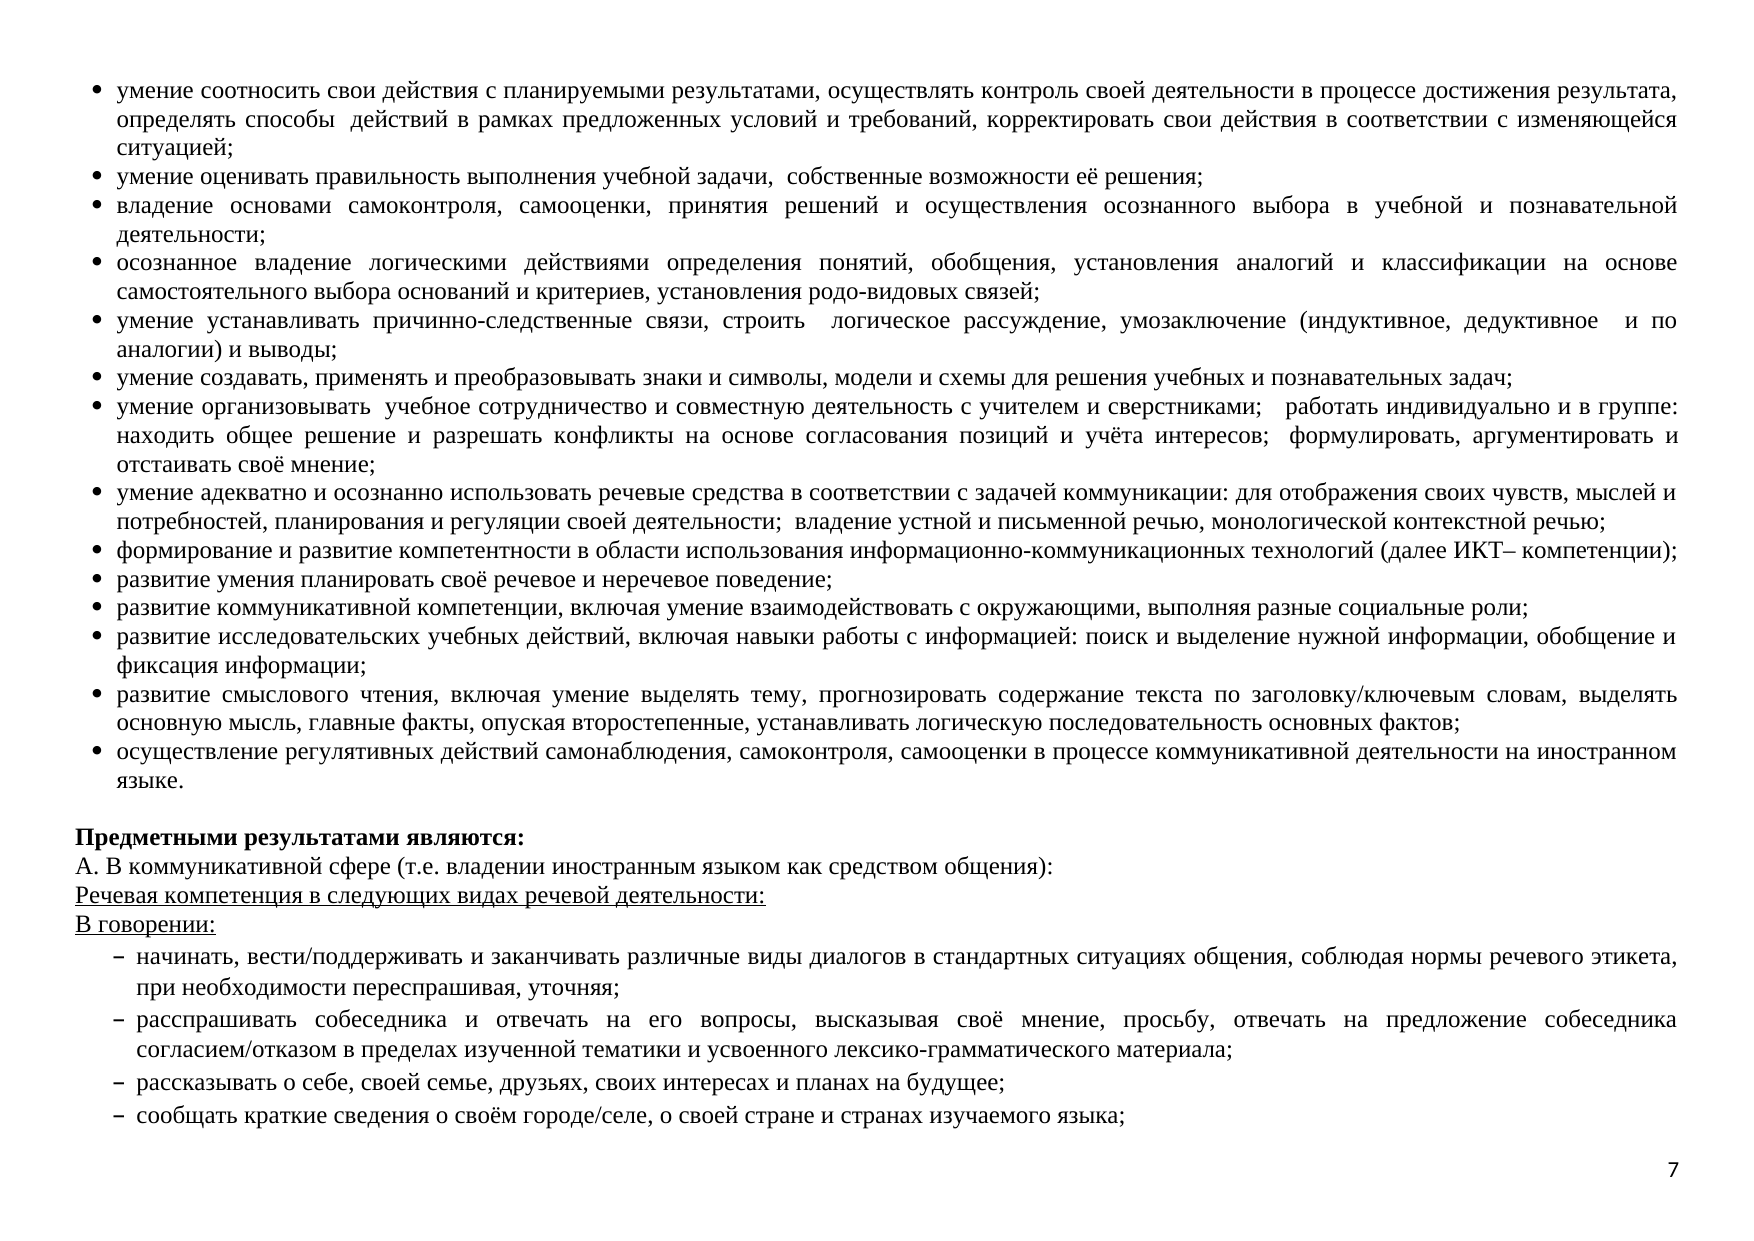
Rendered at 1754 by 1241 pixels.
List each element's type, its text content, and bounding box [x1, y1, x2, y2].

text Предметными результатами являются: [75, 822, 1679, 851]
text В говорении: [75, 909, 1679, 937]
list рассказывать о себе, своей семье, друзьях, своих интересах и планах на будущее; [112, 1063, 1679, 1097]
list осуществление регулятивных действий самонаблюдения, самоконтроля, самооценки в процессе коммуникативной деятельности на иностранном языке. [93, 736, 1679, 794]
list осознанное владение логическими действиями определения понятий, обобщения, установления аналогий и классификации на основе самостоятельного выбора оснований и критериев, установления родо-видовых связей; [93, 247, 1679, 305]
list владение основами самоконтроля, самооценки, принятия решений и осуществления осознанного выбора в учебной и познавательной деятельности; [93, 190, 1679, 247]
list умение организовывать учебное сотрудничество и совместную деятельность с учителем и сверстниками; работать индивидуально и в группе: находить общее решение и разрешать конфликты на основе согласования позиций и учёта интересов; формулировать, аргументировать и отстаивать своё мнение; [93, 391, 1679, 477]
list умение адекватно и осознанно использовать речевые средства в соответствии с задачей коммуникации: для отображения своих чувств, мыслей и потребностей, планирования и регуляции своей деятельности; владение устной и письменной речью, монологической контекстной речью; [93, 477, 1679, 535]
list умение оценивать правильность выполнения учебной задачи, собственные возможности её решения; [93, 161, 1679, 190]
list начинать, вести/поддерживать и заканчивать различные виды диалогов в стандартных ситуациях общения, соблюдая нормы речевого этикета, при необходимости переспрашивая, уточняя; [112, 937, 1679, 1000]
list развитие исследовательских учебных действий, включая навыки работы с информацией: поиск и выделение нужной информации, обобщение и фиксация информации; [93, 621, 1679, 679]
list формирование и развитие компетентности в области использования информационно-коммуникационных технологий (далее ИКТ– компетенции); [93, 535, 1679, 564]
list умение создавать, применять и преобразовывать знаки и символы, модели и схемы для решения учебных и познавательных задач; [93, 362, 1679, 391]
list умение устанавливать причинно-следственные связи, строить логическое рассуждение, умозаключение (индуктивное, дедуктивное и по аналогии) и выводы; [93, 305, 1679, 362]
list развитие коммуникативной компетенции, включая умение взаимодействовать с окружающими, выполняя разные социальные роли; [93, 592, 1679, 621]
text Речевая компетенция в следующих видах речевой деятельности: [75, 880, 1679, 909]
list развитие умения планировать своё речевое и неречевое поведение; [93, 564, 1679, 592]
text А. В коммуникативной сфере (т.е. владении иностранным языком как средством общения): [75, 851, 1679, 880]
list сообщать краткие сведения о своём городе/селе, о своей стране и странах изучаемого языка; [112, 1097, 1679, 1131]
list развитие смыслового чтения, включая умение выделять тему, прогнозировать содержание текста по заголовку/ключевым словам, выделять основную мысль, главные факты, опуская второстепенные, устанавливать логическую последовательность основных фактов; [93, 679, 1679, 736]
list умение соотносить свои действия с планируемыми результатами, осуществлять контроль своей деятельности в процессе достижения результата, определять способы действий в рамках предложенных условий и требований, корректировать свои действия в соответствии с изменяющейся ситуацией; [93, 75, 1679, 161]
list расспрашивать собеседника и отвечать на его вопросы, высказывая своё мнение, просьбу, отвечать на предложение собеседника согласием/отказом в пределах изученной тематики и усвоенного лексико-грамматического материала; [112, 1000, 1679, 1063]
